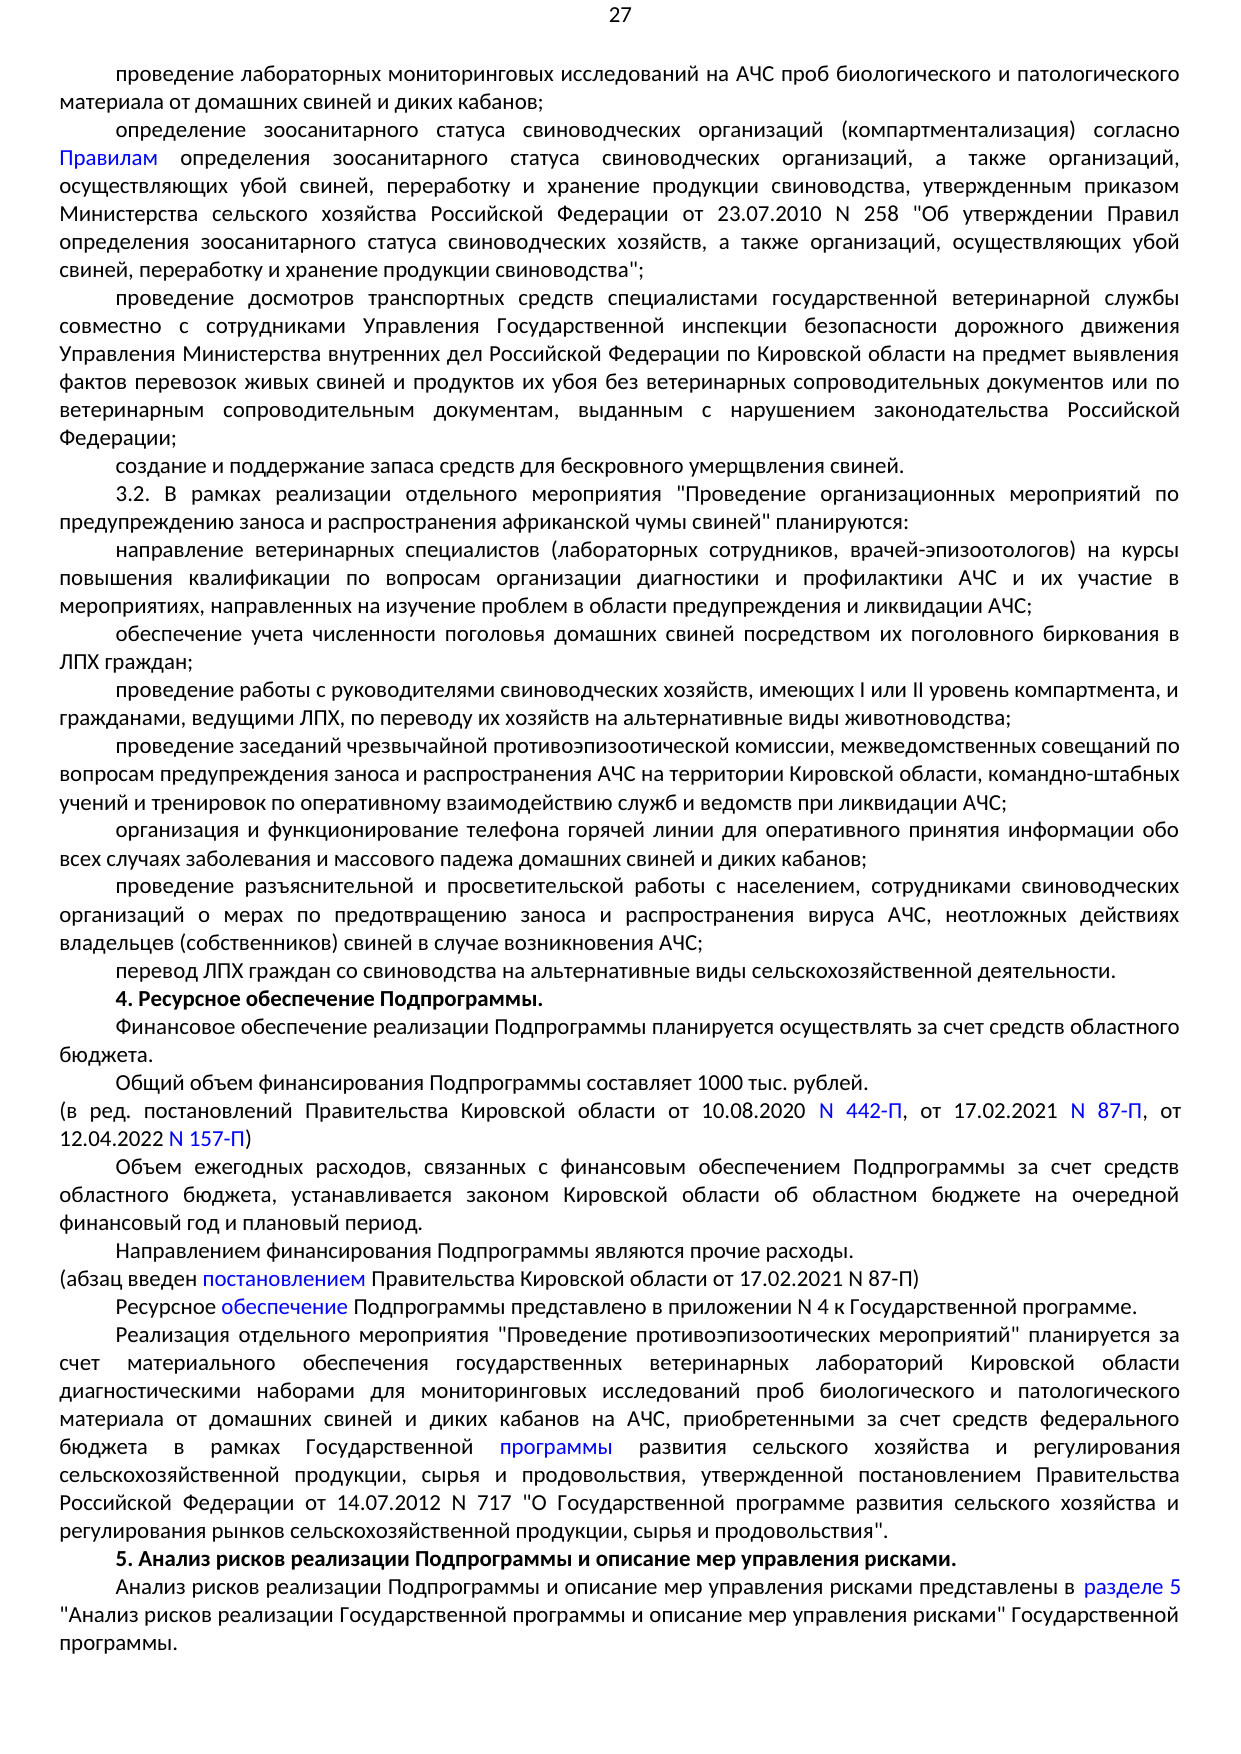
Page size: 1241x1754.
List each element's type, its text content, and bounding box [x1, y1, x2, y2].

text создание и поддержание запаса средств для бескровного умерщвления свиней. [59, 451, 1181, 479]
text Анализ рисков реализации Подпрограммы и описание мер управления рисками представлены в разделе 5 "Анализ рисков реализации Государственной программы и описание мер управления рисками" Государственной программы. [59, 1572, 1181, 1656]
text проведение заседаний чрезвычайной противоэпизоотической комиссии, межведомственных совещаний по вопросам предупреждения заноса и распространения АЧС на территории Кировской области, командно-штабных учений и тренировок по оперативному взаимодействию служб и ведомств при ликвидации АЧС; [59, 732, 1181, 816]
text Общий объем финансирования Подпрограммы составляет 1000 тыс. рублей. [59, 1068, 1181, 1096]
text Объем ежегодных расходов, связанных с финансовым обеспечением Подпрограммы за счет средств областного бюджета, устанавливается законом Кировской области об областном бюджете на очередной финансовый год и плановый период. [59, 1152, 1181, 1236]
title 4. Ресурсное обеспечение Подпрограммы. [59, 984, 1181, 1012]
text проведение лабораторных мониторинговых исследований на АЧС проб биологического и патологического материала от домашних свиней и диких кабанов; [59, 59, 1181, 115]
text проведение досмотров транспортных средств специалистами государственной ветеринарной службы совместно с сотрудниками Управления Государственной инспекции безопасности дорожного движения Управления Министерства внутренних дел Российской Федерации по Кировской области на предмет выявления фактов перевозок живых свиней и продуктов их убоя без ветеринарных сопроводительных документов или по ветеринарным сопроводительным документам, выданным с нарушением законодательства Российской Федерации; [59, 283, 1181, 451]
text направление ветеринарных специалистов (лабораторных сотрудников, врачей-эпизоотологов) на курсы повышения квалификации по вопросам организации диагностики и профилактики АЧС и их участие в мероприятиях, направленных на изучение проблем в области предупреждения и ликвидации АЧС; [59, 535, 1181, 619]
text Финансовое обеспечение реализации Подпрограммы планируется осуществлять за счет средств областного бюджета. [59, 1012, 1181, 1068]
text проведение разъяснительной и просветительской работы с населением, сотрудниками свиноводческих организаций о мерах по предотвращению заноса и распространения вируса АЧС, неотложных действиях владельцев (собственников) свиней в случае возникновения АЧС; [59, 872, 1181, 956]
text Направлением финансирования Подпрограммы являются прочие расходы. [59, 1236, 1181, 1264]
text обеспечение учета численности поголовья домашних свиней посредством их поголовного биркования в ЛПХ граждан; [59, 619, 1181, 676]
text 3.2. В рамках реализации отдельного мероприятия "Проведение организационных мероприятий по предупреждению заноса и распространения африканской чумы свиней" планируются: [59, 479, 1181, 535]
text Реализация отдельного мероприятия "Проведение противоэпизоотических мероприятий" планируется за счет материального обеспечения государственных ветеринарных лабораторий Кировской области диагностическими наборами для мониторинговых исследований проб биологического и патологического материала от домашних свиней и диких кабанов на АЧС, приобретенными за счет средств федерального бюджета в рамках Государственной программы развития сельского хозяйства и регулирования сельскохозяйственной продукции, сырья и продовольствия, утвержденной постановлением Правительства Российской Федерации от 14.07.2012 N 717 "О Государственной программе развития сельского хозяйства и регулирования рынков сельскохозяйственной продукции, сырья и продовольствия". [59, 1320, 1181, 1544]
text проведение работы с руководителями свиноводческих хозяйств, имеющих I или II уровень компартмента, и гражданами, ведущими ЛПХ, по переводу их хозяйств на альтернативные виды животноводства; [59, 676, 1181, 732]
text (в ред. постановлений Правительства Кировской области от 10.08.2020 N 442-П, от 17.02.2021 N 87-П, от 12.04.2022 N 157-П) [59, 1096, 1181, 1152]
text Ресурсное обеспечение Подпрограммы представлено в приложении N 4 к Государственной программе. [59, 1292, 1181, 1320]
text (абзац введен постановлением Правительства Кировской области от 17.02.2021 N 87-П) [59, 1264, 1181, 1292]
text перевод ЛПХ граждан со свиноводства на альтернативные виды сельскохозяйственной деятельности. [59, 956, 1181, 984]
title 5. Анализ рисков реализации Подпрограммы и описание мер управления рисками. [59, 1544, 1181, 1572]
text организация и функционирование телефона горячей линии для оперативного принятия информации обо всех случаях заболевания и массового падежа домашних свиней и диких кабанов; [59, 816, 1181, 872]
text определение зоосанитарного статуса свиноводческих организаций (компартментализация) согласно Правилам определения зоосанитарного статуса свиноводческих организаций, а также организаций, осуществляющих убой свиней, переработку и хранение продукции свиноводства, утвержденным приказом Министерства сельского хозяйства Российской Федерации от 23.07.2010 N 258 "Об утверждении Правил определения зоосанитарного статуса свиноводческих хозяйств, а также организаций, осуществляющих убой свиней, переработку и хранение продукции свиноводства"; [59, 115, 1181, 283]
